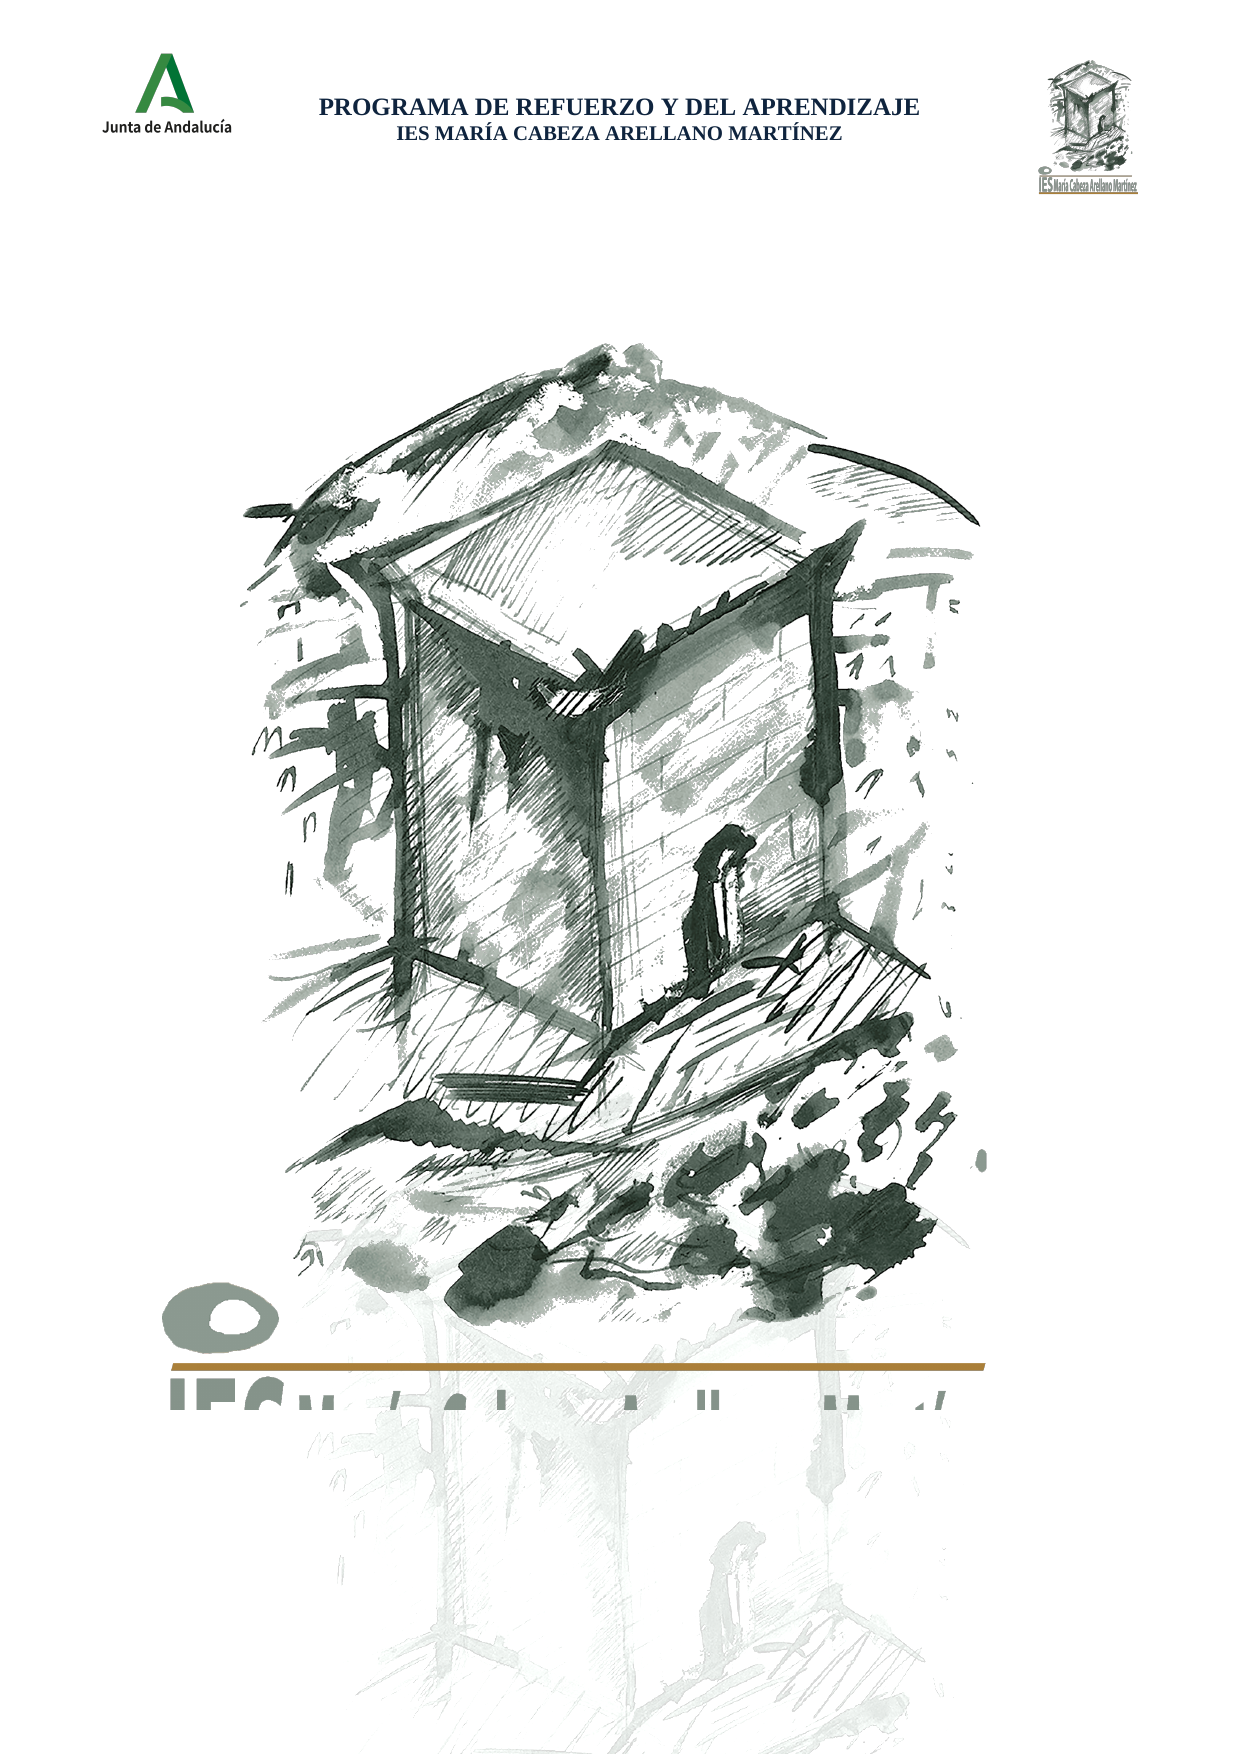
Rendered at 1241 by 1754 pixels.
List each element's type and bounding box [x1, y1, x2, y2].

picture [91, 47, 243, 139]
picture [132, 44, 1146, 1410]
